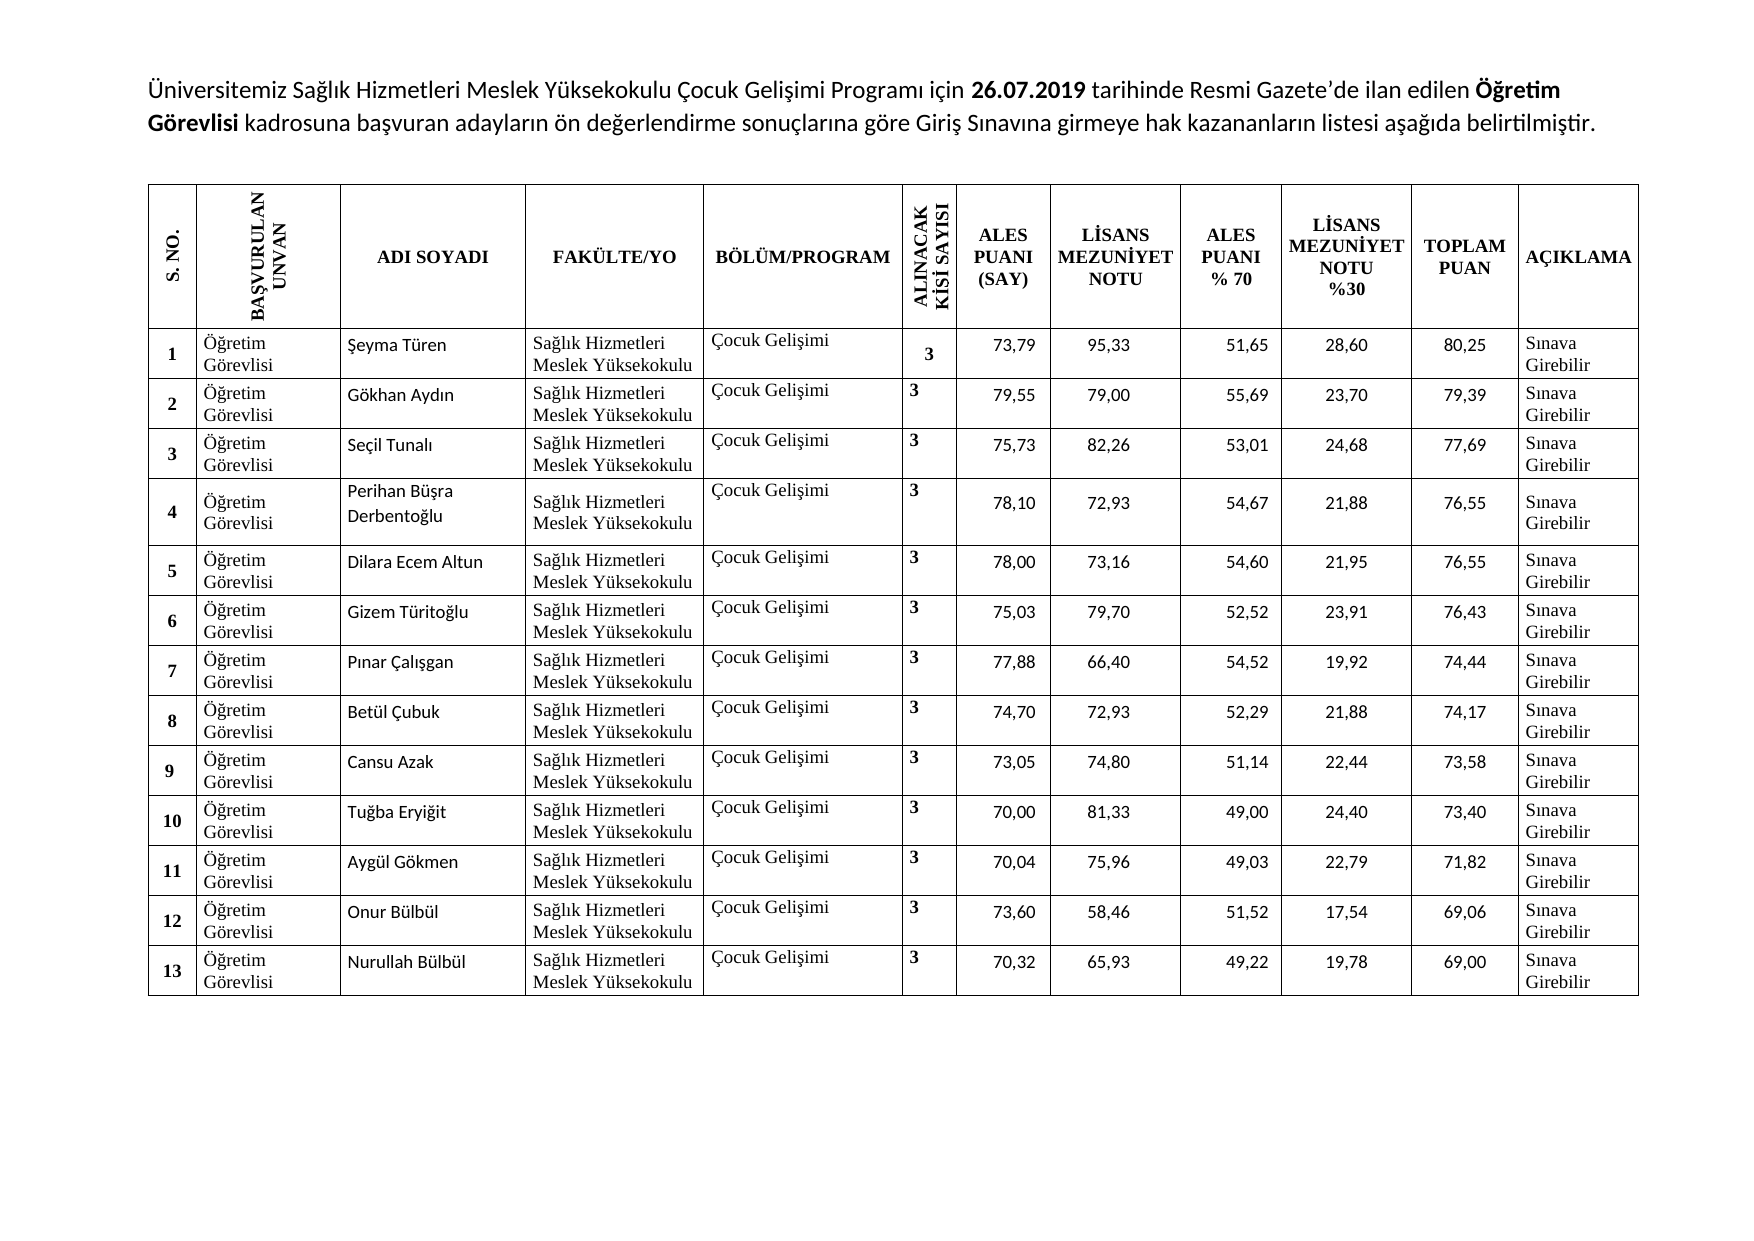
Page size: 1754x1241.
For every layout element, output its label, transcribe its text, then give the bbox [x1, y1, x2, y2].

table_cell 75,96 [1051, 846, 1180, 895]
table_cell Dilara Ecem Altun [341, 546, 525, 595]
table_cell Sağlık Hizmetleri Meslek Yüksekokulu [526, 596, 703, 645]
table_cell 6 [149, 596, 196, 645]
table_cell Perihan Büşra Derbentoğlu [341, 479, 525, 545]
table_header FAKÜLTE/YO [526, 185, 703, 328]
table_cell Çocuk Gelişimi [704, 846, 902, 895]
table_cell Sağlık Hizmetleri Meslek Yüksekokulu [526, 696, 703, 745]
table_cell 51,52 [1181, 896, 1281, 945]
table_cell 3 [903, 596, 956, 645]
table_cell Pınar Çalışgan [341, 646, 525, 695]
table_cell Öğretim Görevlisi [197, 746, 340, 795]
table_cell 70,32 [957, 946, 1050, 995]
table_cell 74,80 [1051, 746, 1180, 795]
table_cell 78,00 [957, 546, 1050, 595]
table_cell Sınava Girebilir [1519, 696, 1638, 745]
table_cell 5 [149, 546, 196, 595]
table_cell 3 [903, 846, 956, 895]
table_cell 55,69 [1181, 379, 1281, 428]
table_cell Çocuk Gelişimi [704, 646, 902, 695]
table_cell 69,06 [1412, 896, 1518, 945]
table_cell Sınava Girebilir [1519, 479, 1638, 545]
table_cell 52,52 [1181, 596, 1281, 645]
table_header TOPLAM PUAN [1412, 185, 1518, 328]
table_cell 10 [149, 796, 196, 845]
table_cell 79,70 [1051, 596, 1180, 645]
table_cell 73,05 [957, 746, 1050, 795]
table_cell Sınava Girebilir [1519, 546, 1638, 595]
table_cell Sağlık Hizmetleri Meslek Yüksekokulu [526, 796, 703, 845]
table_cell Öğretim Görevlisi [197, 429, 340, 478]
table_cell 9 [149, 746, 196, 795]
table_cell Sağlık Hizmetleri Meslek Yüksekokulu [526, 379, 703, 428]
table_cell Öğretim Görevlisi [197, 846, 340, 895]
table_cell 75,73 [957, 429, 1050, 478]
table_cell Çocuk Gelişimi [704, 946, 902, 995]
table_cell 74,70 [957, 696, 1050, 745]
table_header ALES PUANI % 70 [1181, 185, 1281, 328]
table_cell Seçil Tunalı [341, 429, 525, 478]
table_header LİSANS MEZUNİYET NOTU %30 [1282, 185, 1411, 328]
table_cell Sınava Girebilir [1519, 596, 1638, 645]
table_cell 74,17 [1412, 696, 1518, 745]
table_cell Öğretim Görevlisi [197, 646, 340, 695]
table_cell 19,92 [1282, 646, 1411, 695]
table_cell Çocuk Gelişimi [704, 796, 902, 845]
table_cell Aygül Gökmen [341, 846, 525, 895]
table_cell Öğretim Görevlisi [197, 596, 340, 645]
table_cell 3 [903, 946, 956, 995]
table_cell 7 [149, 646, 196, 695]
table_cell 53,01 [1181, 429, 1281, 478]
table_cell Betül Çubuk [341, 696, 525, 745]
table_cell 58,46 [1051, 896, 1180, 945]
table_cell 72,93 [1051, 696, 1180, 745]
table_cell 72,93 [1051, 479, 1180, 545]
table_cell 21,88 [1282, 479, 1411, 545]
table_cell Çocuk Gelişimi [704, 696, 902, 745]
table_cell Gizem Türitoğlu [341, 596, 525, 645]
table_cell 21,95 [1282, 546, 1411, 595]
table_cell Sağlık Hizmetleri Meslek Yüksekokulu [526, 946, 703, 995]
table_cell 69,00 [1412, 946, 1518, 995]
table_cell 8 [149, 696, 196, 745]
table_cell 3 [903, 379, 956, 428]
table_cell Nurullah Bülbül [341, 946, 525, 995]
table_cell 23,70 [1282, 379, 1411, 428]
table_cell Sağlık Hizmetleri Meslek Yüksekokulu [526, 546, 703, 595]
table_cell Çocuk Gelişimi [704, 379, 902, 428]
table_cell Çocuk Gelişimi [704, 329, 902, 378]
table_cell Sınava Girebilir [1519, 896, 1638, 945]
table_cell Öğretim Görevlisi [197, 896, 340, 945]
table_cell 4 [149, 479, 196, 545]
table_cell 71,82 [1412, 846, 1518, 895]
table_cell 3 [903, 429, 956, 478]
table_cell Öğretim Görevlisi [197, 479, 340, 545]
table_cell 54,67 [1181, 479, 1281, 545]
table_cell Çocuk Gelişimi [704, 746, 902, 795]
table_cell 3 [903, 329, 956, 378]
table_cell 78,10 [957, 479, 1050, 545]
table_header ALINACAK KİŞİ SAYISI [903, 185, 956, 328]
table_cell Öğretim Görevlisi [197, 546, 340, 595]
table_cell 79,00 [1051, 379, 1180, 428]
table_cell 3 [903, 696, 956, 745]
table_cell Çocuk Gelişimi [704, 546, 902, 595]
table_cell 1 [149, 329, 196, 378]
table_cell 13 [149, 946, 196, 995]
table_cell Sınava Girebilir [1519, 846, 1638, 895]
table_header ALES PUANI (SAY) [957, 185, 1050, 328]
table_cell Sınava Girebilir [1519, 646, 1638, 695]
table_cell Sınava Girebilir [1519, 329, 1638, 378]
table_cell 17,54 [1282, 896, 1411, 945]
table_cell 79,39 [1412, 379, 1518, 428]
table_cell 21,88 [1282, 696, 1411, 745]
table_cell Sağlık Hizmetleri Meslek Yüksekokulu [526, 746, 703, 795]
table_cell Öğretim Görevlisi [197, 946, 340, 995]
table_header LİSANS MEZUNİYET NOTU [1051, 185, 1180, 328]
table_cell 73,79 [957, 329, 1050, 378]
table_cell Sınava Girebilir [1519, 946, 1638, 995]
table_cell 49,22 [1181, 946, 1281, 995]
table_cell 3 [903, 746, 956, 795]
table_cell 3 [903, 646, 956, 695]
table_cell 3 [903, 896, 956, 945]
table_cell 74,44 [1412, 646, 1518, 695]
table_cell 2 [149, 379, 196, 428]
table_cell Öğretim Görevlisi [197, 696, 340, 745]
table_cell Sınava Girebilir [1519, 379, 1638, 428]
table_cell Sağlık Hizmetleri Meslek Yüksekokulu [526, 846, 703, 895]
table_cell Sağlık Hizmetleri Meslek Yüksekokulu [526, 429, 703, 478]
table_cell 82,26 [1051, 429, 1180, 478]
table_cell Çocuk Gelişimi [704, 896, 902, 945]
table_cell 70,00 [957, 796, 1050, 845]
table_cell 73,16 [1051, 546, 1180, 595]
table_cell Tuğba Eryiğit [341, 796, 525, 845]
table_cell 3 [149, 429, 196, 478]
table_cell 23,91 [1282, 596, 1411, 645]
table_cell Çocuk Gelişimi [704, 429, 902, 478]
table_cell Sağlık Hizmetleri Meslek Yüksekokulu [526, 896, 703, 945]
table_cell 22,79 [1282, 846, 1411, 895]
table_cell Öğretim Görevlisi [197, 329, 340, 378]
table_cell 22,44 [1282, 746, 1411, 795]
table_cell 49,00 [1181, 796, 1281, 845]
table_cell 51,65 [1181, 329, 1281, 378]
table_cell 70,04 [957, 846, 1050, 895]
table_header BAŞVURULAN UNVAN [197, 185, 340, 328]
table_cell 52,29 [1181, 696, 1281, 745]
table_cell 73,40 [1412, 796, 1518, 845]
table_cell Sınava Girebilir [1519, 429, 1638, 478]
table_cell 3 [903, 479, 956, 545]
table_cell Sağlık Hizmetleri Meslek Yüksekokulu [526, 646, 703, 695]
table_cell 76,55 [1412, 546, 1518, 595]
table_cell Onur Bülbül [341, 896, 525, 945]
table_cell Sağlık Hizmetleri Meslek Yüksekokulu [526, 479, 703, 545]
table_cell Öğretim Görevlisi [197, 379, 340, 428]
table_cell 65,93 [1051, 946, 1180, 995]
table_header AÇIKLAMA [1519, 185, 1638, 328]
table_cell 66,40 [1051, 646, 1180, 695]
table_cell 73,58 [1412, 746, 1518, 795]
table_cell 49,03 [1181, 846, 1281, 895]
table_header S. NO. [149, 185, 196, 328]
table_cell 24,40 [1282, 796, 1411, 845]
table_cell 54,52 [1181, 646, 1281, 695]
table_cell Sınava Girebilir [1519, 796, 1638, 845]
table_cell 3 [903, 796, 956, 845]
table_cell Cansu Azak [341, 746, 525, 795]
table_cell 77,88 [957, 646, 1050, 695]
table_cell 24,68 [1282, 429, 1411, 478]
table_cell 12 [149, 896, 196, 945]
table_header ADI SOYADI [341, 185, 525, 328]
table_cell Çocuk Gelişimi [704, 596, 902, 645]
table_cell 79,55 [957, 379, 1050, 428]
table_cell 76,55 [1412, 479, 1518, 545]
table_cell 77,69 [1412, 429, 1518, 478]
table_cell 75,03 [957, 596, 1050, 645]
table_cell 28,60 [1282, 329, 1411, 378]
table_cell Gökhan Aydın [341, 379, 525, 428]
table_cell Sınava Girebilir [1519, 746, 1638, 795]
table_cell Öğretim Görevlisi [197, 796, 340, 845]
table_cell 81,33 [1051, 796, 1180, 845]
table_cell 19,78 [1282, 946, 1411, 995]
table_header BÖLÜM/PROGRAM [704, 185, 902, 328]
table_cell Sağlık Hizmetleri Meslek Yüksekokulu [526, 329, 703, 378]
table_cell 80,25 [1412, 329, 1518, 378]
table_cell 76,43 [1412, 596, 1518, 645]
table_cell Şeyma Türen [341, 329, 525, 378]
table_cell 95,33 [1051, 329, 1180, 378]
table_cell Çocuk Gelişimi [704, 479, 902, 545]
table_cell 11 [149, 846, 196, 895]
table_cell 51,14 [1181, 746, 1281, 795]
table_cell 3 [903, 546, 956, 595]
table_cell 73,60 [957, 896, 1050, 945]
table_cell 54,60 [1181, 546, 1281, 595]
